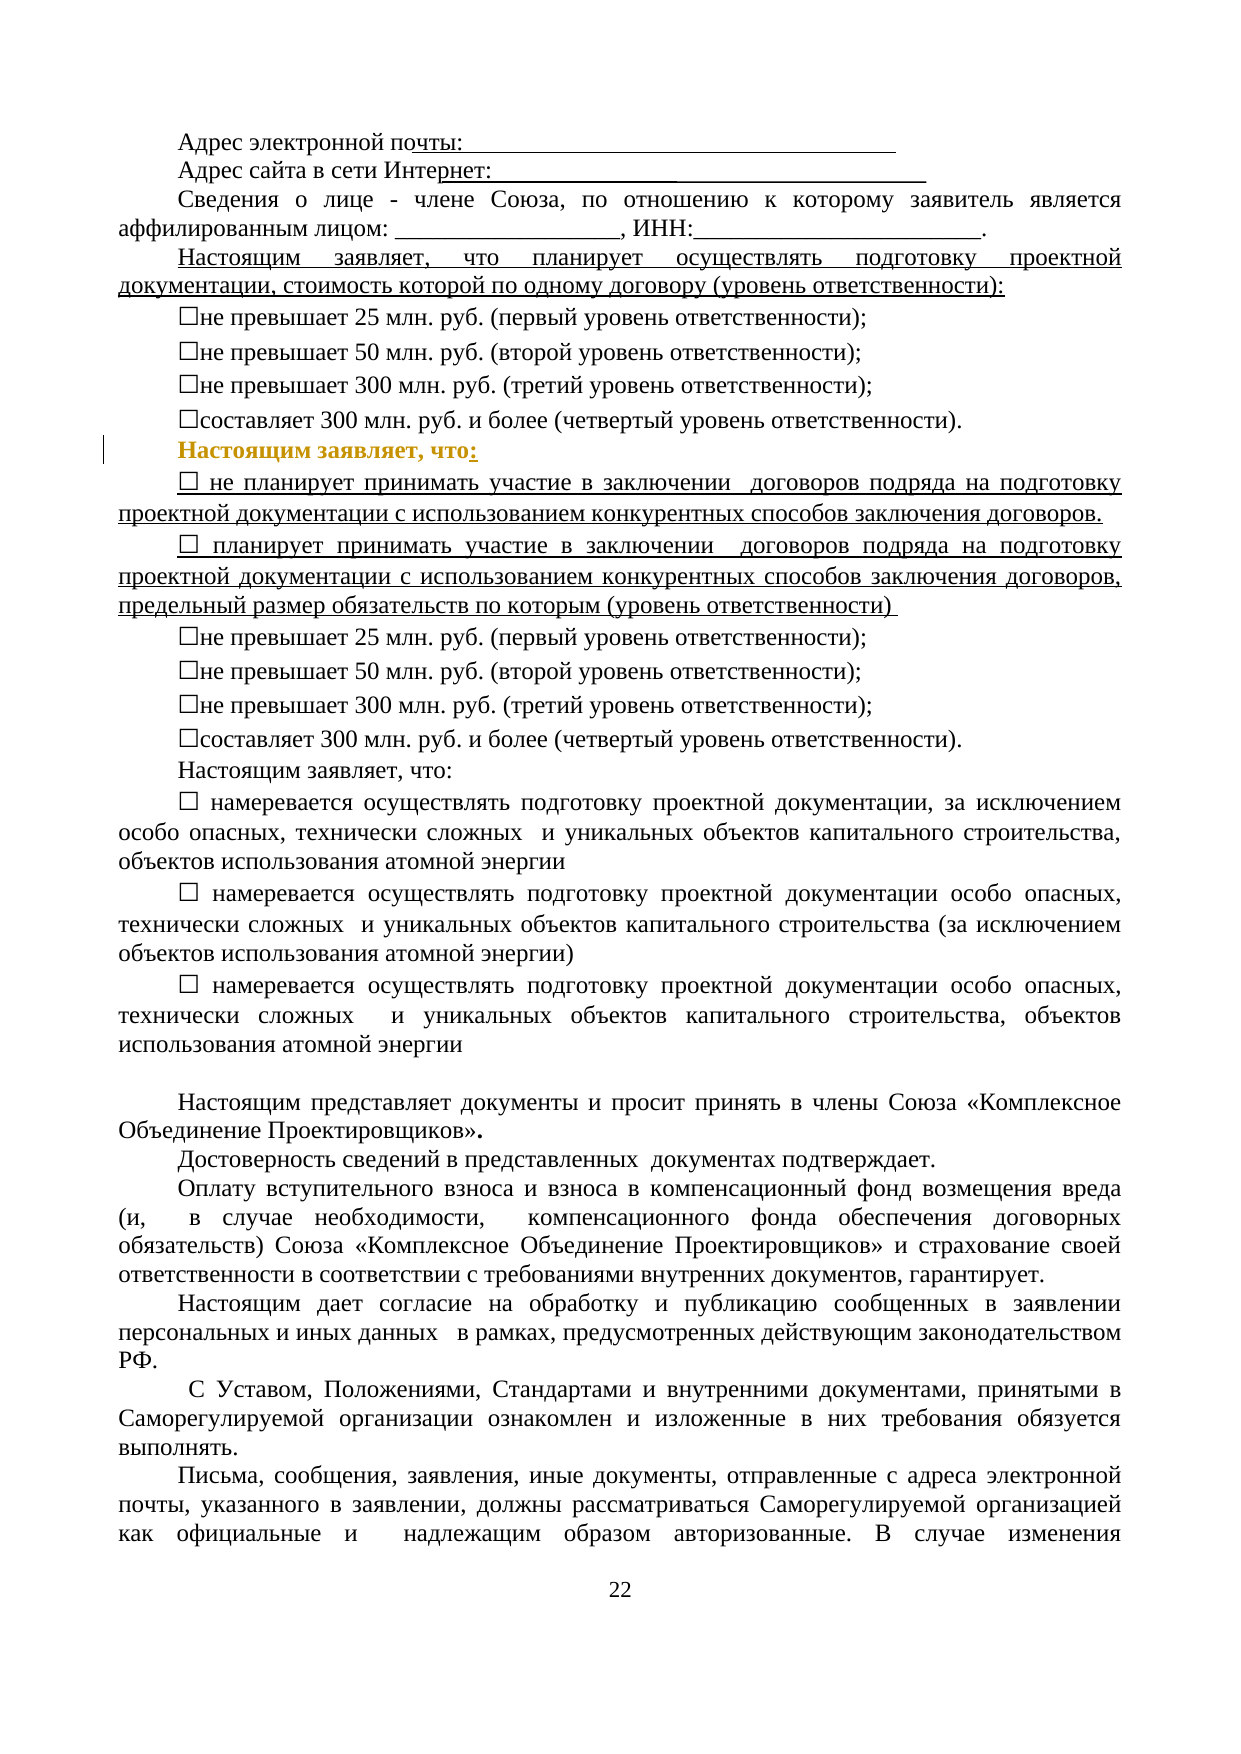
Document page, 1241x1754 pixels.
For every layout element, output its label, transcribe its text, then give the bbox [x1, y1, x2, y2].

text ☐ планирует принимать участие в заключении договоров подряда на подготовку проектной документации с использованием конкурентных способов заключения договоров, предельный размер обязательств по которым (уровень ответственности) [118, 527, 1122, 586]
text Настоящим дает согласие на обработку и публикацию сообщенных в заявлении персональных и иных данных в рамках, предусмотренных действующим законодательством РФ. [118, 1288, 1122, 1374]
text Настоящим заявляет, что: [118, 435, 1122, 464]
text ☐ планирует принимать участие в заключении договоров подряда на подготовку проектной документации с использованием конкурентных способов заключения договоров, предельный размер обязательств по которым (уровень ответственности) [118, 587, 1122, 618]
text Адрес электронной почты: [118, 127, 1122, 155]
text ☐ намеревается осуществлять подготовку проектной документации, за исключением особо опасных, технически сложных и уникальных объектов капитального строительства, объектов использования атомной энергии [118, 783, 1122, 875]
text ☐не превышает 300 млн. руб. (третий уровень ответственности); [118, 687, 1122, 721]
text ☐не превышает 50 млн. руб. (второй уровень ответственности); [118, 652, 1122, 687]
text ☐не превышает 50 млн. руб. (второй уровень ответственности); [118, 333, 1122, 367]
text ☐составляет 300 млн. руб. и более (четвертый уровень ответственности). [118, 721, 1122, 755]
text Настоящим заявляет, что планирует осуществлять подготовку проектной документации, стоимость которой по одному договору (уровень ответственности): [118, 242, 1122, 299]
text ☐ намеревается осуществлять подготовку проектной документации особо опасных, технически сложных и уникальных объектов капитального строительства (за исключением объектов использования атомной энергии) [118, 875, 1122, 967]
text Адрес сайта в сети Интернет: [118, 155, 1122, 184]
text ☐не превышает 25 млн. руб. (первый уровень ответственности); [118, 618, 1122, 652]
text Настоящим заявляет, что: [118, 755, 1122, 783]
text С Уставом, Положениями, Стандартами и внутренними документами, принятыми в Саморегулируемой организации ознакомлен и изложенные в них требования обязуется выполнять. [118, 1374, 1122, 1461]
text Настоящим представляет документы и просит принять в члены Союза «Комплексное Объединение Проектировщиков». [118, 1087, 1122, 1144]
text ☐составляет 300 млн. руб. и более (четвертый уровень ответственности). [118, 401, 1122, 435]
text ☐ намеревается осуществлять подготовку проектной документации особо опасных, технически сложных и уникальных объектов капитального строительства, объектов использования атомной энергии [118, 967, 1122, 1058]
text ☐не превышает 25 млн. руб. (первый уровень ответственности); [118, 299, 1122, 333]
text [118, 1461, 1122, 1547]
text Оплату вступительного взноса и взноса в компенсационный фонд возмещения вреда (и, в случае необходимости, компенсационного фонда обеспечения договорных обязательств) Союза «Комплексное Объединение Проектировщиков» и страхование своей ответственности в соответствии с требованиями внутренних документов, гарантирует. [118, 1173, 1122, 1288]
text ☐не превышает 300 млн. руб. (третий уровень ответственности); [118, 367, 1122, 401]
text Сведения о лице - члене Союза, по отношению к которому заявитель является аффилированным лицом: __________________, ИНН:_______________________. [118, 184, 1122, 242]
text Достоверность сведений в представленных документах подтверждает. [118, 1144, 1122, 1173]
text ☐ не планирует принимать участие в заключении договоров подряда на подготовку проектной документации с использованием конкурентных способов заключения договоров. [118, 464, 1122, 527]
